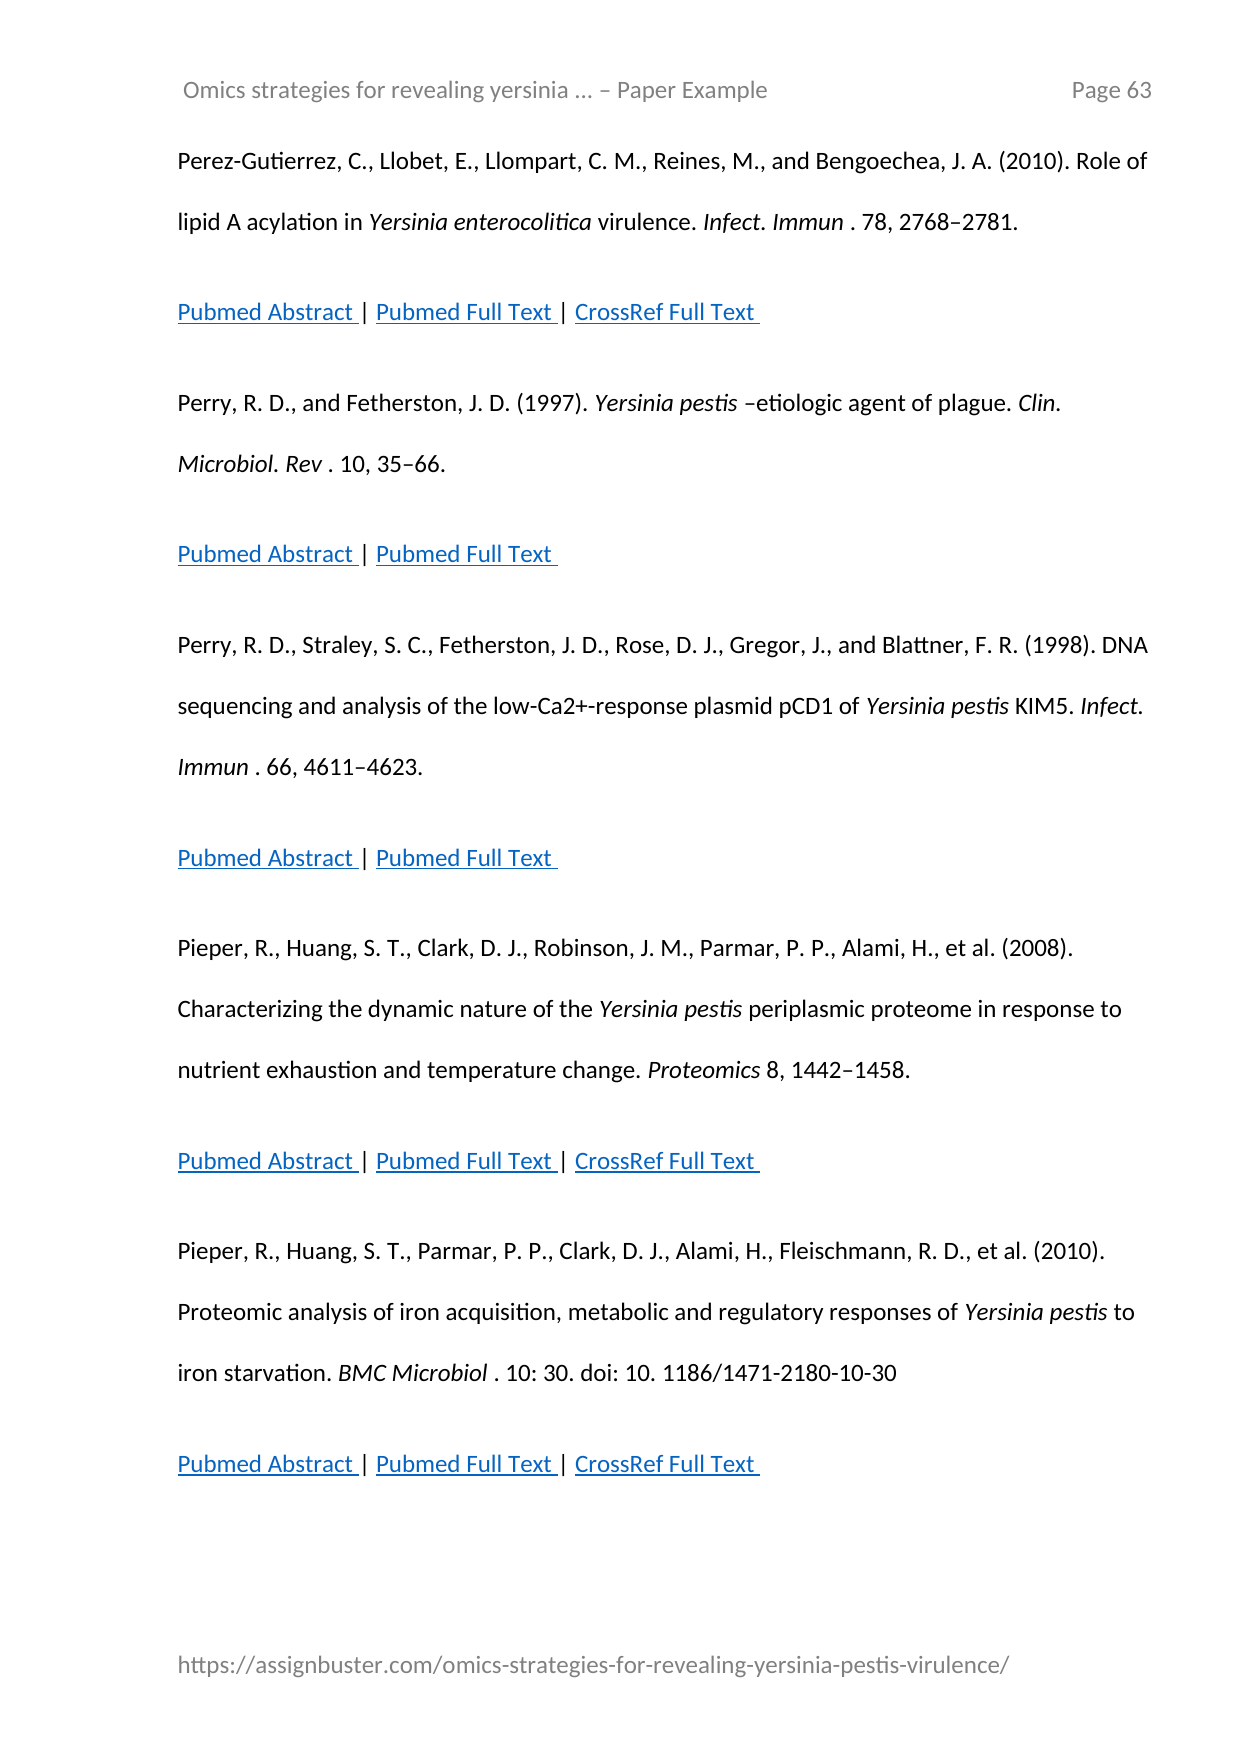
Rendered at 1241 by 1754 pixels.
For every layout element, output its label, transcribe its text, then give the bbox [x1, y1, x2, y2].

text Pubmed Abstract | Pubmed Full Text [177, 842, 1152, 872]
text Pubmed Abstract | Pubmed Full Text | CrossRef Full Text [177, 1448, 1152, 1478]
text Pieper, R., Huang, S. T., Parmar, P. P., Clark, D. J., Alami, H., Fleischmann, R. D., et al. (2010). Proteomic analysis of iron acquisition, metabolic and regulatory responses of Yersinia pestis to iron starvation. BMC Microbiol . 10: 30. doi: 10. 1186/1471-2180-10-30 [177, 1235, 1152, 1388]
text Pubmed Abstract | Pubmed Full Text | CrossRef Full Text [177, 297, 1152, 327]
text Pieper, R., Huang, S. T., Clark, D. J., Robinson, J. M., Parmar, P. P., Alami, H., et al. (2008). Characterizing the dynamic nature of the Yersinia pestis periplasmic proteome in response to nutrient exhaustion and temperature change. Proteomics 8, 1442–1458. [177, 932, 1152, 1085]
text Pubmed Abstract | Pubmed Full Text | CrossRef Full Text [177, 1145, 1152, 1175]
text Perry, R. D., Straley, S. C., Fetherston, J. D., Rose, D. J., Gregor, J., and Blattner, F. R. (1998). DNA sequencing and analysis of the low-Ca2+-response plasmid pCD1 of Yersinia pestis KIM5. Infect. Immun . 66, 4611–4623. [177, 629, 1152, 782]
text Perry, R. D., and Fetherston, J. D. (1997). Yersinia pestis –etiologic agent of plague. Clin. Microbiol. Rev . 10, 35–66. [177, 387, 1152, 479]
text Perez-Gutierrez, C., Llobet, E., Llompart, C. M., Reines, M., and Bengoechea, J. A. (2010). Role of lipid A acylation in Yersinia enterocolitica virulence. Infect. Immun . 78, 2768–2781. [177, 145, 1152, 237]
text Pubmed Abstract | Pubmed Full Text [177, 539, 1152, 569]
